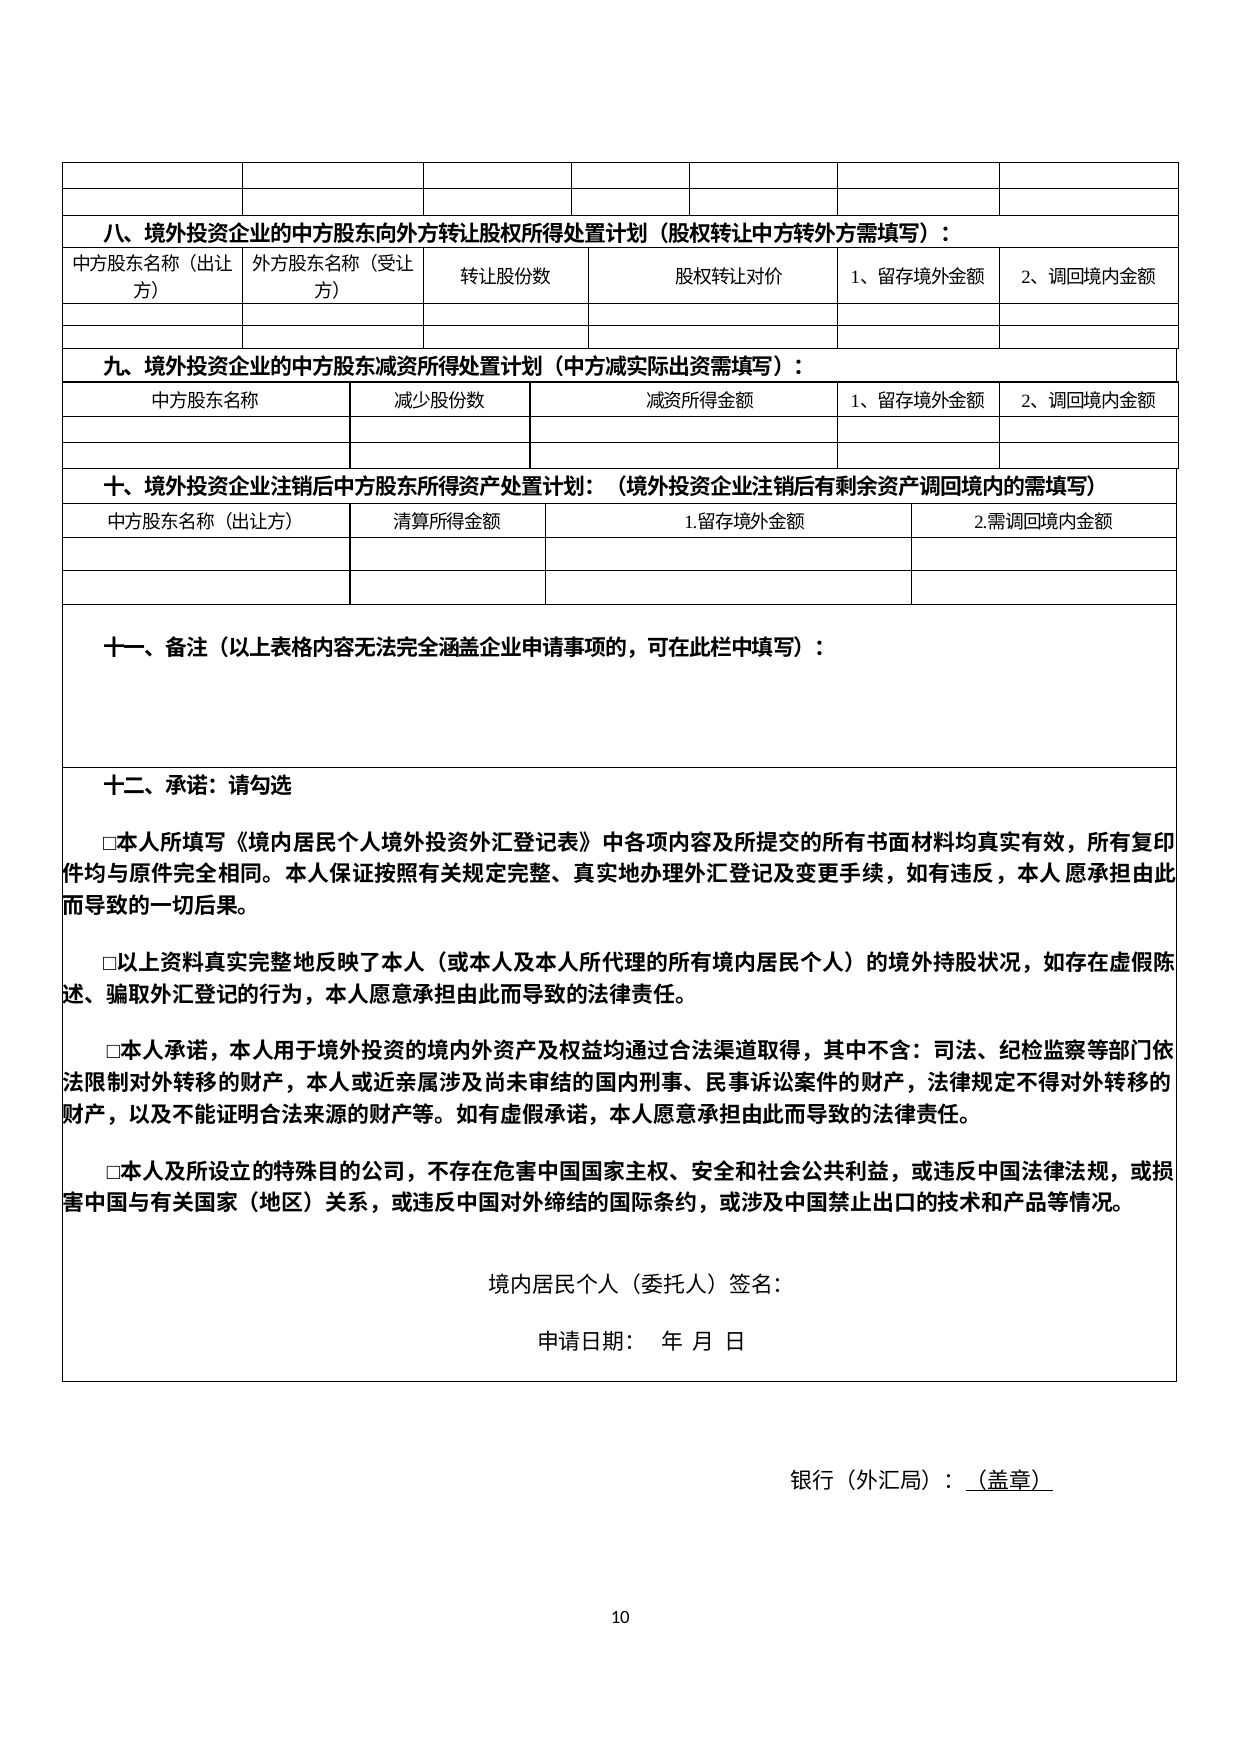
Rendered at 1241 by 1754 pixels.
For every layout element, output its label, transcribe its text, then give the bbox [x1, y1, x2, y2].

table_cell [63, 443, 349, 468]
table_cell [1000, 163, 1178, 188]
table_cell [572, 163, 689, 188]
table_cell 1.留存境外金额 [546, 504, 911, 537]
table_cell [351, 443, 529, 468]
table_cell [1000, 417, 1178, 442]
table_cell [589, 304, 837, 325]
table_cell [351, 417, 529, 442]
table_cell 中方股东名称 [63, 383, 349, 416]
table_cell [838, 304, 999, 325]
table_cell [351, 571, 545, 604]
table_cell 1、留存境外金额 [838, 383, 999, 416]
table_cell 八、境外投资企业的中方股东向外方转让股权所得处置计划（股权转让中方转外方需填写）： [63, 216, 1178, 247]
table_cell [424, 163, 571, 188]
table_cell [63, 326, 242, 348]
table_cell [351, 538, 545, 570]
table_cell 1、留存境外金额 [838, 248, 999, 303]
table_cell 九、境外投资企业的中方股东减资所得处置计划（中方减实际出资需填写）： [63, 349, 1176, 381]
table_cell [243, 304, 423, 325]
table_cell [690, 189, 837, 214]
table_cell [1000, 189, 1178, 214]
table_cell 2、调回境内金额 [1000, 383, 1178, 416]
table_cell [1000, 443, 1178, 468]
table_cell [63, 417, 349, 442]
table_cell [424, 189, 571, 214]
table_cell [1000, 326, 1178, 348]
table_cell [63, 304, 242, 325]
table_cell [243, 326, 423, 348]
table_cell [63, 538, 349, 570]
table_cell [838, 443, 999, 468]
table_cell 十一、备注（以上表格内容无法完全涵盖企业申请事项的，可在此栏中填写）： [63, 605, 1176, 767]
table_cell [572, 189, 689, 214]
table_cell [838, 326, 999, 348]
table_cell 减少股份数 [351, 383, 529, 416]
table_cell 转让股份数 [424, 248, 588, 303]
table_cell [690, 163, 837, 188]
text 银行（外汇局）：（盖章） [187, 1462, 1053, 1495]
table_cell [838, 163, 999, 188]
table_cell [424, 304, 588, 325]
table_cell [838, 417, 999, 442]
table_cell [531, 417, 837, 442]
table_cell 2、调回境内金额 [1000, 248, 1178, 303]
table_cell 中方股东名称（出让方） [63, 504, 349, 537]
table_cell 十二、承诺：请勾选 □本人所填写《境内居民个人境外投资外汇登记表》中各项内容及所提交的所有书面材料均真实有效，所有复印件均与原件完全相同。本人保证按照有关规定完整、真实地办理外汇登记及变更手续，如有违反，本人愿承担由此而导致的一切后果。 □以上资料真实完整地反映了本人（或本人及本人所代理的所有境内居民个人）的境外持股状况，如存在虚假陈述、骗取外汇登记的行为，本人愿意承担由此而导致的法律责任。 □本人承诺，本人用于境外投资的境内外资产及权益均通过合法渠道取得，其中不含：司法、纪检监察等部门依法限制对外转移的财产，本人或近亲属涉及尚未审结的国内刑事、民事诉讼案件的财产，法律规定不得对外转移的财产，以及不能证明合法来源的财产等。如有虚假承诺，本人愿意承担由此而导致的法律责任。 □本人及所设立的特殊目的公司，不存在危害中国国家主权、安全和社会公共利益，或违反中国法律法规，或损害中国与有关国家（地区）关系，或违反中国对外缔结的国际条约，或涉及中国禁止出口的技术和产品等情况。 境内居民个人（委托人）签名： 申请日期： 年 月 日 [63, 768, 1176, 1381]
table_cell [912, 571, 1176, 604]
table_cell [243, 163, 423, 188]
table_cell 中方股东名称（出让方） [63, 248, 242, 303]
table_cell [589, 326, 837, 348]
table_cell [546, 538, 911, 570]
table_cell [243, 189, 423, 214]
table_cell 外方股东名称（受让方） [243, 248, 423, 303]
table_cell 十、境外投资企业注销后中方股东所得资产处置计划：（境外投资企业注销后有剩余资产调回境内的需填写） [63, 469, 1176, 502]
table_cell 减资所得金额 [531, 383, 837, 416]
table_cell [424, 326, 588, 348]
table_cell 股权转让对价 [589, 248, 837, 303]
table_cell [63, 163, 242, 188]
table_cell 2.需调回境内金额 [912, 504, 1176, 537]
table_cell [63, 189, 242, 214]
table_cell [546, 571, 911, 604]
table_cell [1000, 304, 1178, 325]
table_cell [912, 538, 1176, 570]
table_cell 清算所得金额 [351, 504, 545, 537]
table_cell [531, 443, 837, 468]
table_cell [63, 571, 349, 604]
table_cell [838, 189, 999, 214]
